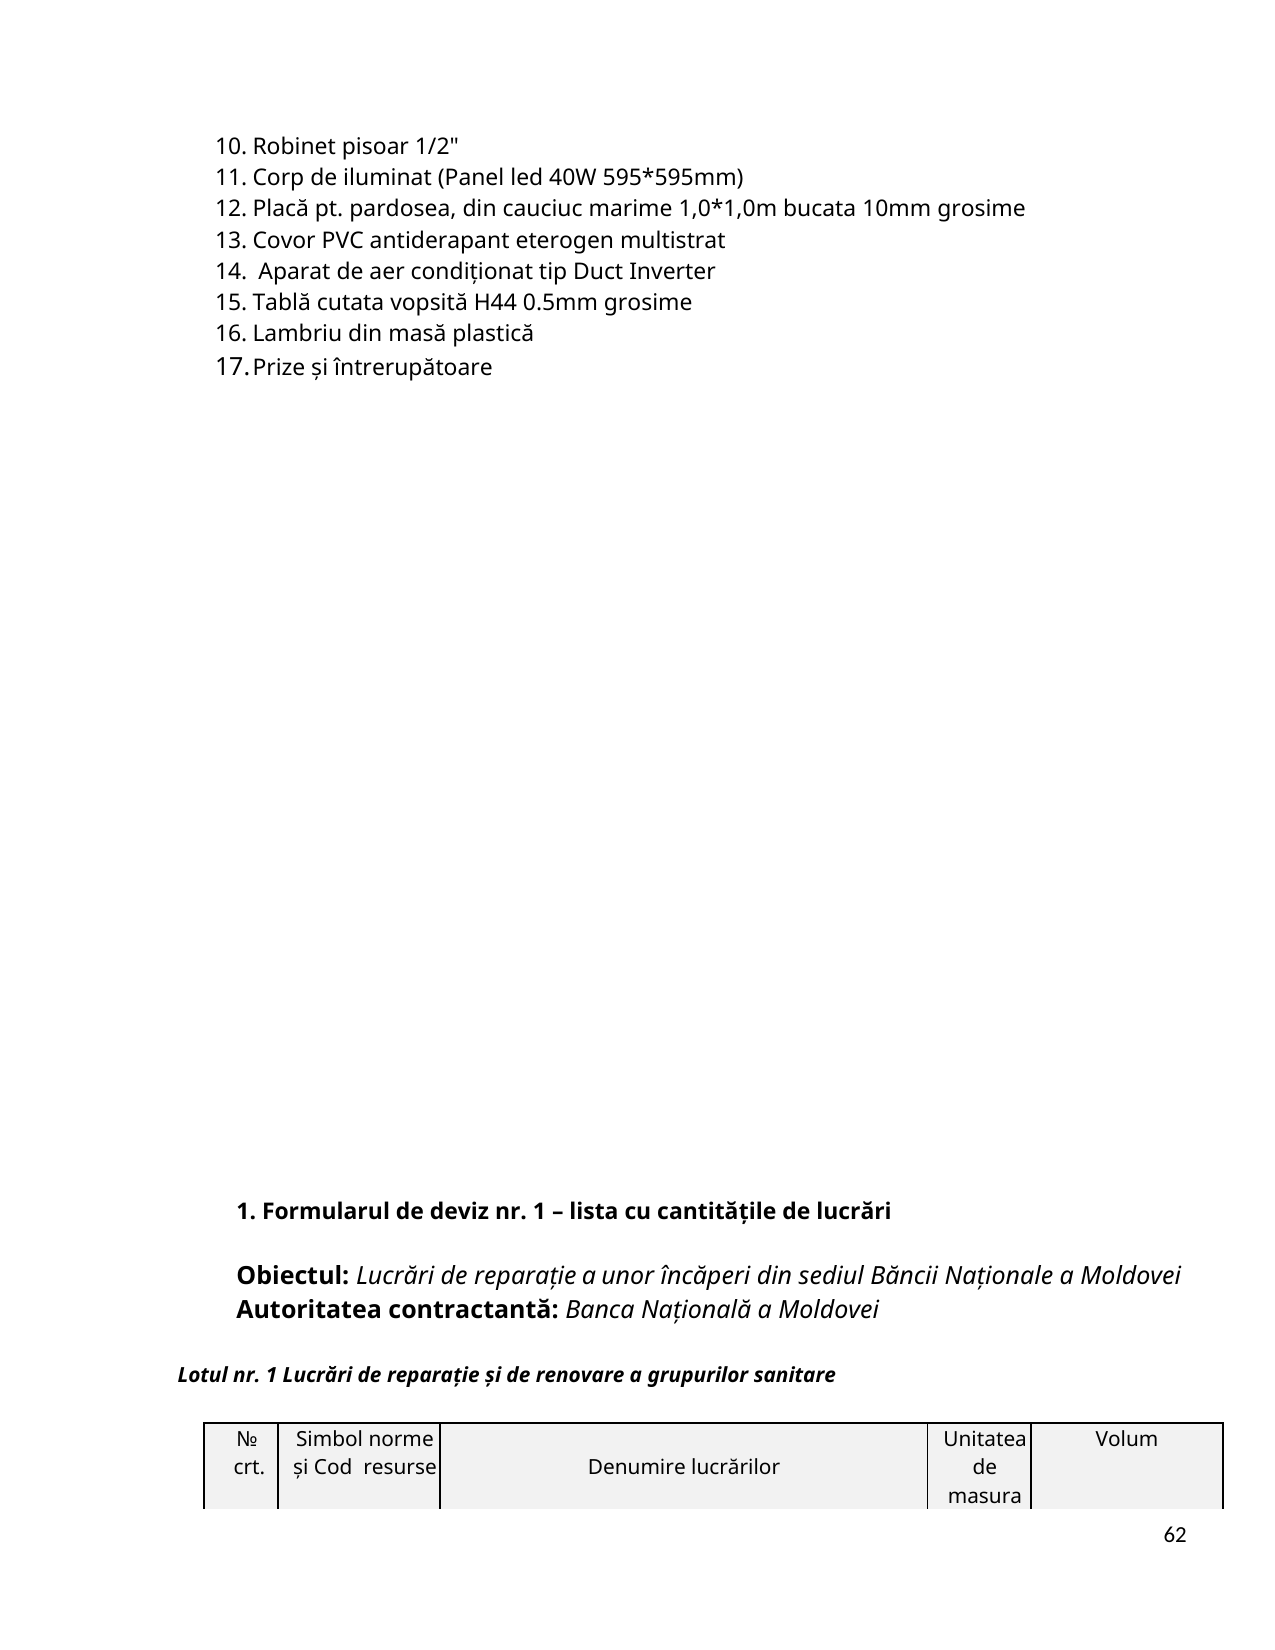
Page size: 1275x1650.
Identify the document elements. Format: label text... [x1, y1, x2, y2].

table_header Simbol norme şi Cod resurse [279, 1424, 439, 1509]
list Covor PVC antiderapant eterogen multistrat [215, 223, 1186, 255]
list Placă pt. pardosea, din cauciuc marime 1,0*1,0m bucata 10mm grosime [215, 192, 1186, 223]
text Lotul nr. 1 Lucrări de reparație și de renovare a grupurilor sanitare [177, 1360, 1186, 1388]
list Robinet pisoar 1/2" [215, 130, 1186, 161]
text Obiectul: Lucrări de reparație a unor încăperi din sediul Băncii Naționale a Moldovei [177, 1258, 1186, 1292]
text Autoritatea contractantă: Banca Națională a Moldovei [177, 1292, 1186, 1326]
table_header Volum [1032, 1424, 1222, 1509]
list Prize și întrerupătoare [215, 348, 1186, 383]
list Tablă cutata vopsită H44 0.5mm grosime [215, 286, 1186, 317]
table_header Unitatea de masura [928, 1424, 1030, 1509]
list Aparat de aer condiționat tip Duct Inverter [215, 255, 1186, 286]
table_header Denumire lucrărilor [441, 1424, 927, 1509]
list Lambriu din masă plastică [215, 317, 1186, 348]
text 1. Formularul de deviz nr. 1 – lista cu cantitățile de lucrări [177, 1195, 1186, 1226]
table_header № crt. [205, 1424, 277, 1509]
list Corp de iluminat (Panel led 40W 595*595mm) [215, 161, 1186, 192]
